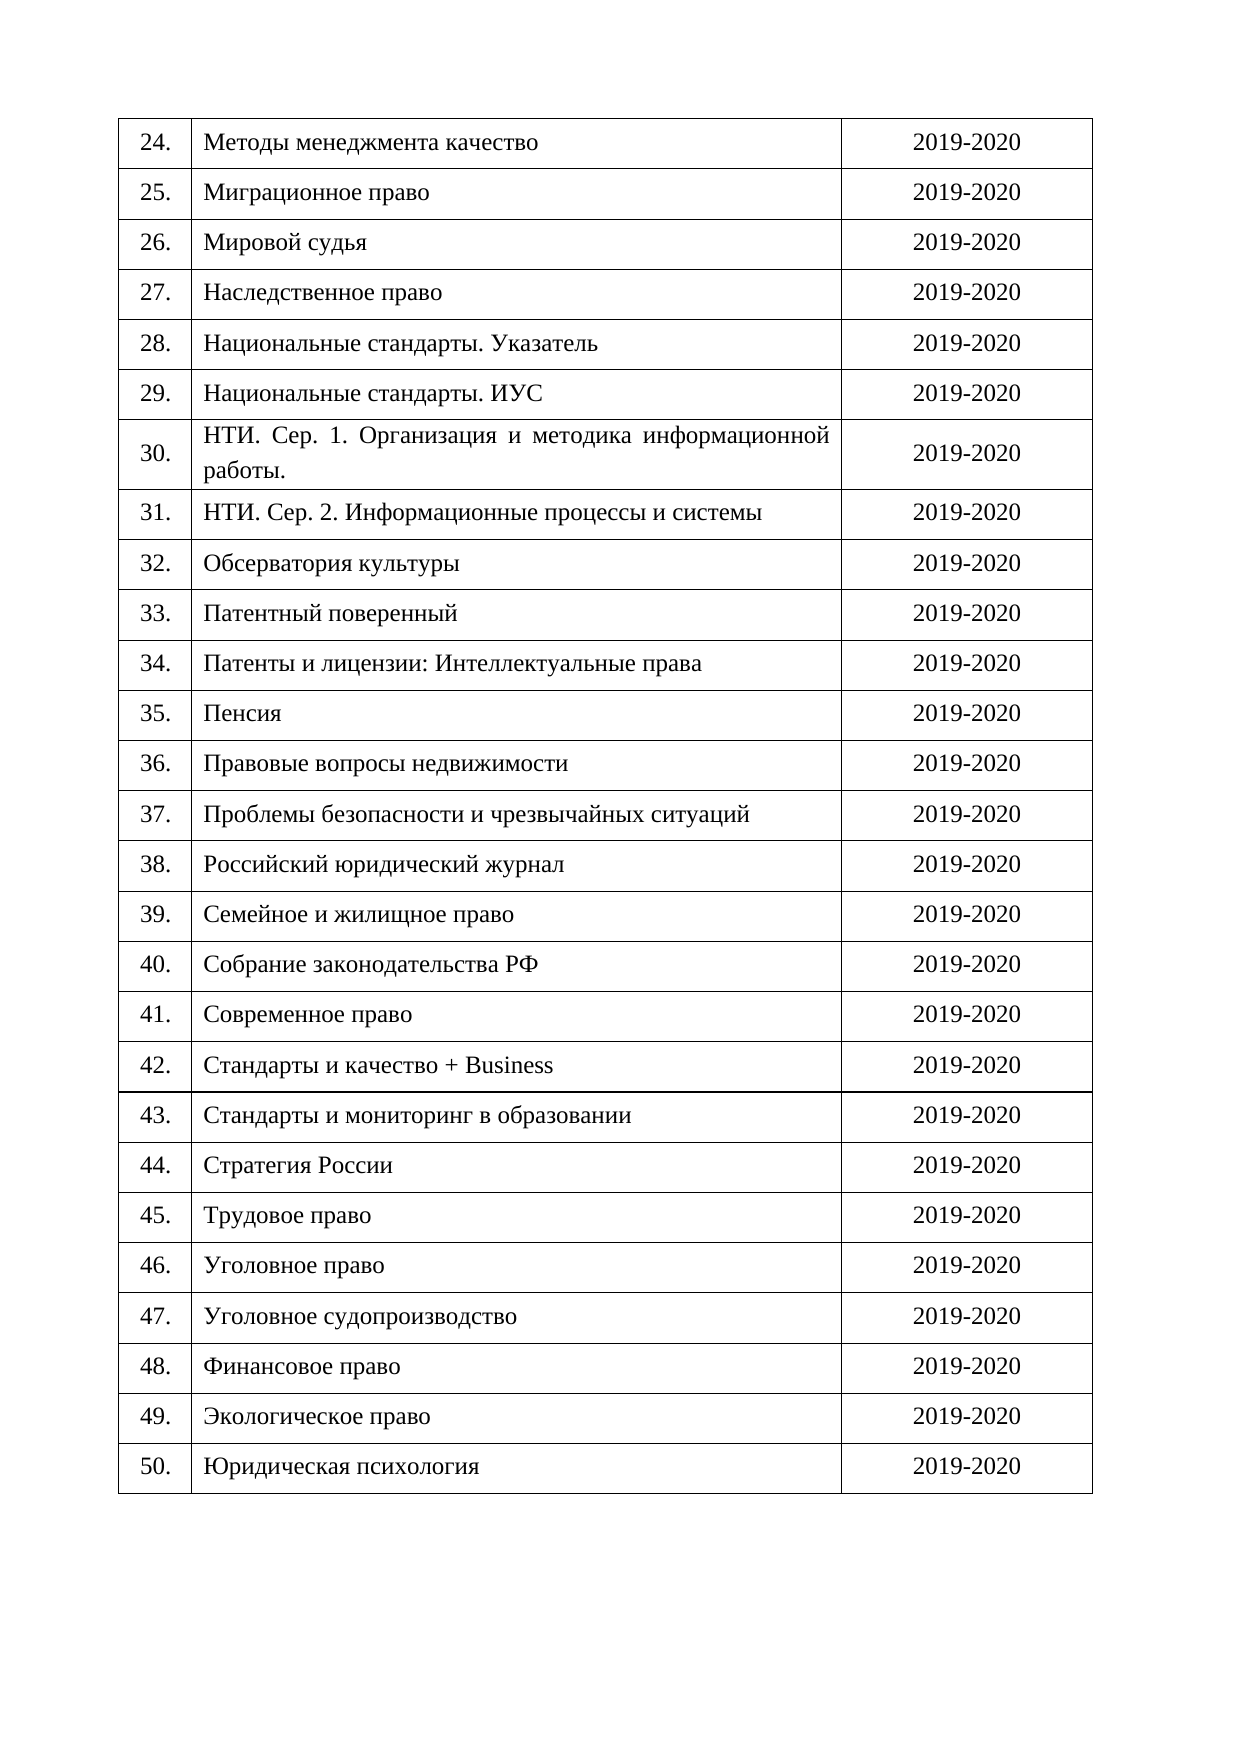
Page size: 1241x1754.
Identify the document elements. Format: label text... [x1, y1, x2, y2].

table_cell 41. [119, 992, 191, 1041]
table_cell Российский юридический журнал [192, 841, 841, 891]
table_cell 2019-2020 [842, 1444, 1092, 1493]
table_cell 24. [119, 119, 191, 168]
table_cell 2019-2020 [842, 1394, 1092, 1443]
table_cell Стандарты и качество + Business [192, 1042, 841, 1091]
table_cell 2019-2020 [842, 1243, 1092, 1292]
table_cell 2019-2020 [842, 1143, 1092, 1192]
table_cell 2019-2020 [842, 370, 1092, 419]
table_cell Финансовое право [192, 1344, 841, 1393]
table_cell 28. [119, 320, 191, 369]
table_cell 45. [119, 1193, 191, 1242]
table_cell 2019-2020 [842, 320, 1092, 369]
table_cell 25. [119, 169, 191, 218]
table_cell 2019-2020 [842, 270, 1092, 319]
table_cell Национальные стандарты. Указатель [192, 320, 841, 369]
table_cell 46. [119, 1243, 191, 1292]
table_cell 42. [119, 1042, 191, 1091]
table_cell Юридическая психология [192, 1444, 841, 1493]
table_cell Мировой судья [192, 220, 841, 269]
table_cell 48. [119, 1344, 191, 1393]
table_cell 2019-2020 [842, 420, 1092, 489]
table_cell Стандарты и мониторинг в образовании [192, 1093, 841, 1142]
table_cell 2019-2020 [842, 942, 1092, 991]
table_cell 2019-2020 [842, 1193, 1092, 1242]
table_cell 2019-2020 [842, 1293, 1092, 1342]
table_cell Наследственное право [192, 270, 841, 319]
table_cell Методы менеджмента качество [192, 119, 841, 168]
table_cell Национальные стандарты. ИУС [192, 370, 841, 419]
table_cell Правовые вопросы недвижимости [192, 741, 841, 790]
table_cell 43. [119, 1093, 191, 1142]
table_cell 2019-2020 [842, 1344, 1092, 1393]
table_cell 35. [119, 691, 191, 740]
table_cell 29. [119, 370, 191, 419]
table_cell НТИ. Сер. 2. Информационные процессы и системы [192, 490, 841, 539]
table_cell Собрание законодательства РФ [192, 942, 841, 991]
table_cell 40. [119, 942, 191, 991]
table_cell 2019-2020 [842, 1042, 1092, 1091]
table_cell 44. [119, 1143, 191, 1192]
table_cell Современное право [192, 992, 841, 1041]
table_cell 2019-2020 [842, 169, 1092, 218]
table_cell Патенты и лицензии: Интеллектуальные права [192, 641, 841, 690]
table_cell 2019-2020 [842, 119, 1092, 168]
table_cell 39. [119, 892, 191, 941]
table_cell Семейное и жилищное право [192, 892, 841, 941]
table_cell 38. [119, 841, 191, 891]
table_cell 47. [119, 1293, 191, 1342]
table_cell 33. [119, 590, 191, 639]
table_cell 37. [119, 791, 191, 840]
table_cell 50. [119, 1444, 191, 1493]
table_cell Экологическое право [192, 1394, 841, 1443]
table_cell Миграционное право [192, 169, 841, 218]
table_cell 2019-2020 [842, 641, 1092, 690]
table_cell Проблемы безопасности и чрезвычайных ситуаций [192, 791, 841, 840]
table_cell 2019-2020 [842, 791, 1092, 840]
table_cell Стратегия России [192, 1143, 841, 1192]
table_cell Трудовое право [192, 1193, 841, 1242]
table_cell 2019-2020 [842, 691, 1092, 740]
table_cell Патентный поверенный [192, 590, 841, 639]
table_cell 49. [119, 1394, 191, 1443]
table_cell 2019-2020 [842, 490, 1092, 539]
table_cell 2019-2020 [842, 1093, 1092, 1142]
table_cell 2019-2020 [842, 992, 1092, 1041]
table_cell 27. [119, 270, 191, 319]
table_cell 2019-2020 [842, 590, 1092, 639]
table_cell Уголовное право [192, 1243, 841, 1292]
table_cell 32. [119, 540, 191, 589]
table_cell 26. [119, 220, 191, 269]
table_cell НТИ. Сер. 1. Организация и методика информационной работы. [192, 420, 841, 489]
table_cell 2019-2020 [842, 741, 1092, 790]
table_cell 31. [119, 490, 191, 539]
table_cell 30. [119, 420, 191, 489]
table_cell Пенсия [192, 691, 841, 740]
table_cell 2019-2020 [842, 892, 1092, 941]
table_cell 2019-2020 [842, 841, 1092, 891]
table_cell Обсерватория культуры [192, 540, 841, 589]
table_cell 2019-2020 [842, 220, 1092, 269]
table_cell Уголовное судопроизводство [192, 1293, 841, 1342]
table_cell 2019-2020 [842, 540, 1092, 589]
table_cell 36. [119, 741, 191, 790]
table_cell 34. [119, 641, 191, 690]
